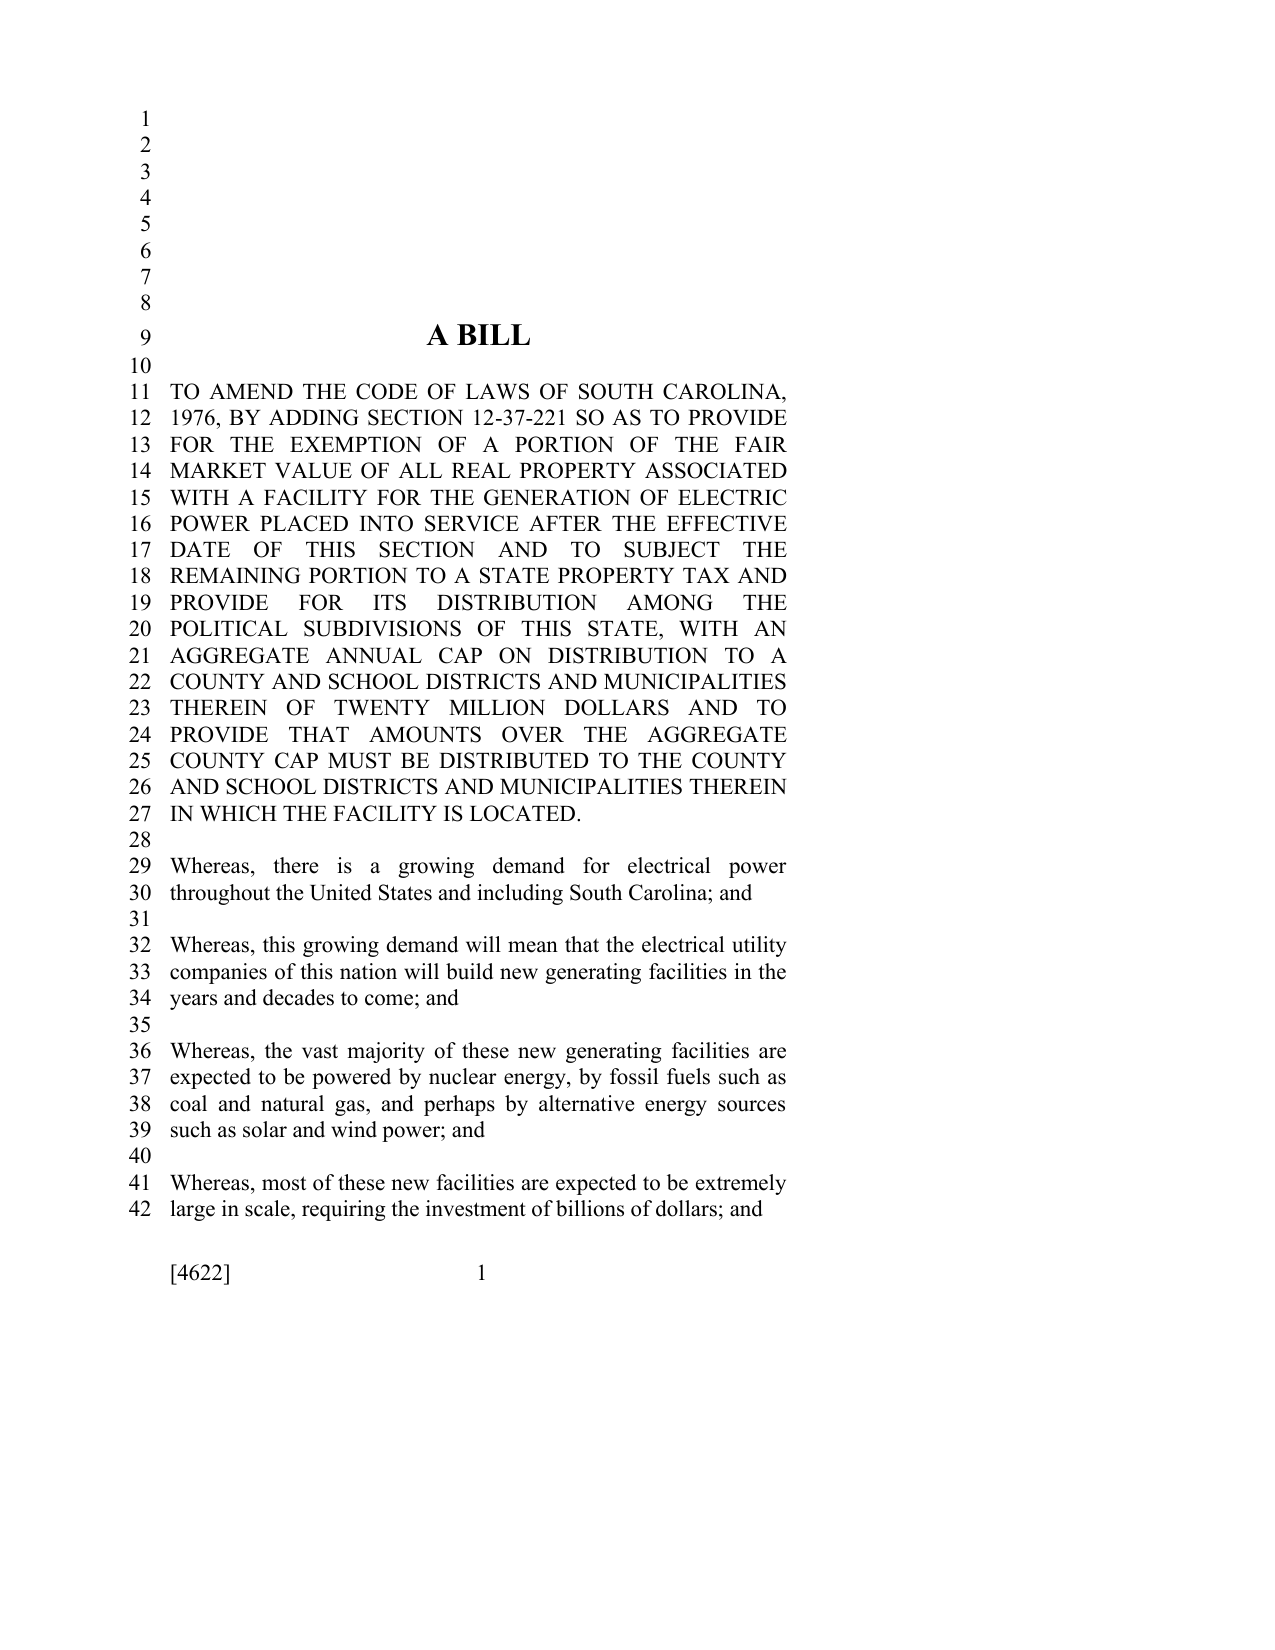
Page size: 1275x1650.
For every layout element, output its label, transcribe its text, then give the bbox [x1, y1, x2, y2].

text Whereas, most of these new facilities are expected to be extremely large in scale, requiring the investment of billions of dollars; and [169, 1169, 787, 1221]
text Whereas, this growing demand will mean that the electrical utility companies of this nation will build new generating facilities in the years and decades to come; and [169, 932, 787, 1011]
text TO AMEND THE CODE OF LAWS OF SOUTH CAROLINA, 1976, BY ADDING SECTION 12-37-221 SO AS TO PROVIDE FOR THE EXEMPTION OF A PORTION OF THE FAIR MARKET VALUE OF ALL REAL PROPERTY ASSOCIATED WITH A FACILITY FOR THE GENERATION OF ELECTRIC POWER PLACED INTO SERVICE AFTER THE EFFECTIVE DATE OF THIS SECTION AND TO SUBJECT THE REMAINING PORTION TO A STATE PROPERTY TAX AND PROVIDE FOR ITS DISTRIBUTION AMONG THE POLITICAL SUBDIVISIONS OF THIS STATE, WITH AN AGGREGATE ANNUAL CAP ON DISTRIBUTION TO A COUNTY AND SCHOOL DISTRICTS AND MUNICIPALITIES THEREIN OF TWENTY MILLION DOLLARS AND TO PROVIDE THAT AMOUNTS OVER THE AGGREGATE COUNTY CAP MUST BE DISTRIBUTED TO THE COUNTY AND SCHOOL DISTRICTS AND MUNICIPALITIES THEREIN IN WHICH THE FACILITY IS LOCATED. [169, 378, 787, 826]
text Whereas, there is a growing demand for electrical power throughout the United States and including South Carolina; and [169, 852, 787, 905]
text A BILL [169, 316, 787, 352]
text Whereas, the vast majority of these new generating facilities are expected to be powered by nuclear energy, by fossil fuels such as coal and natural gas, and perhaps by alternative energy sources such as solar and wind power; and [169, 1037, 787, 1142]
